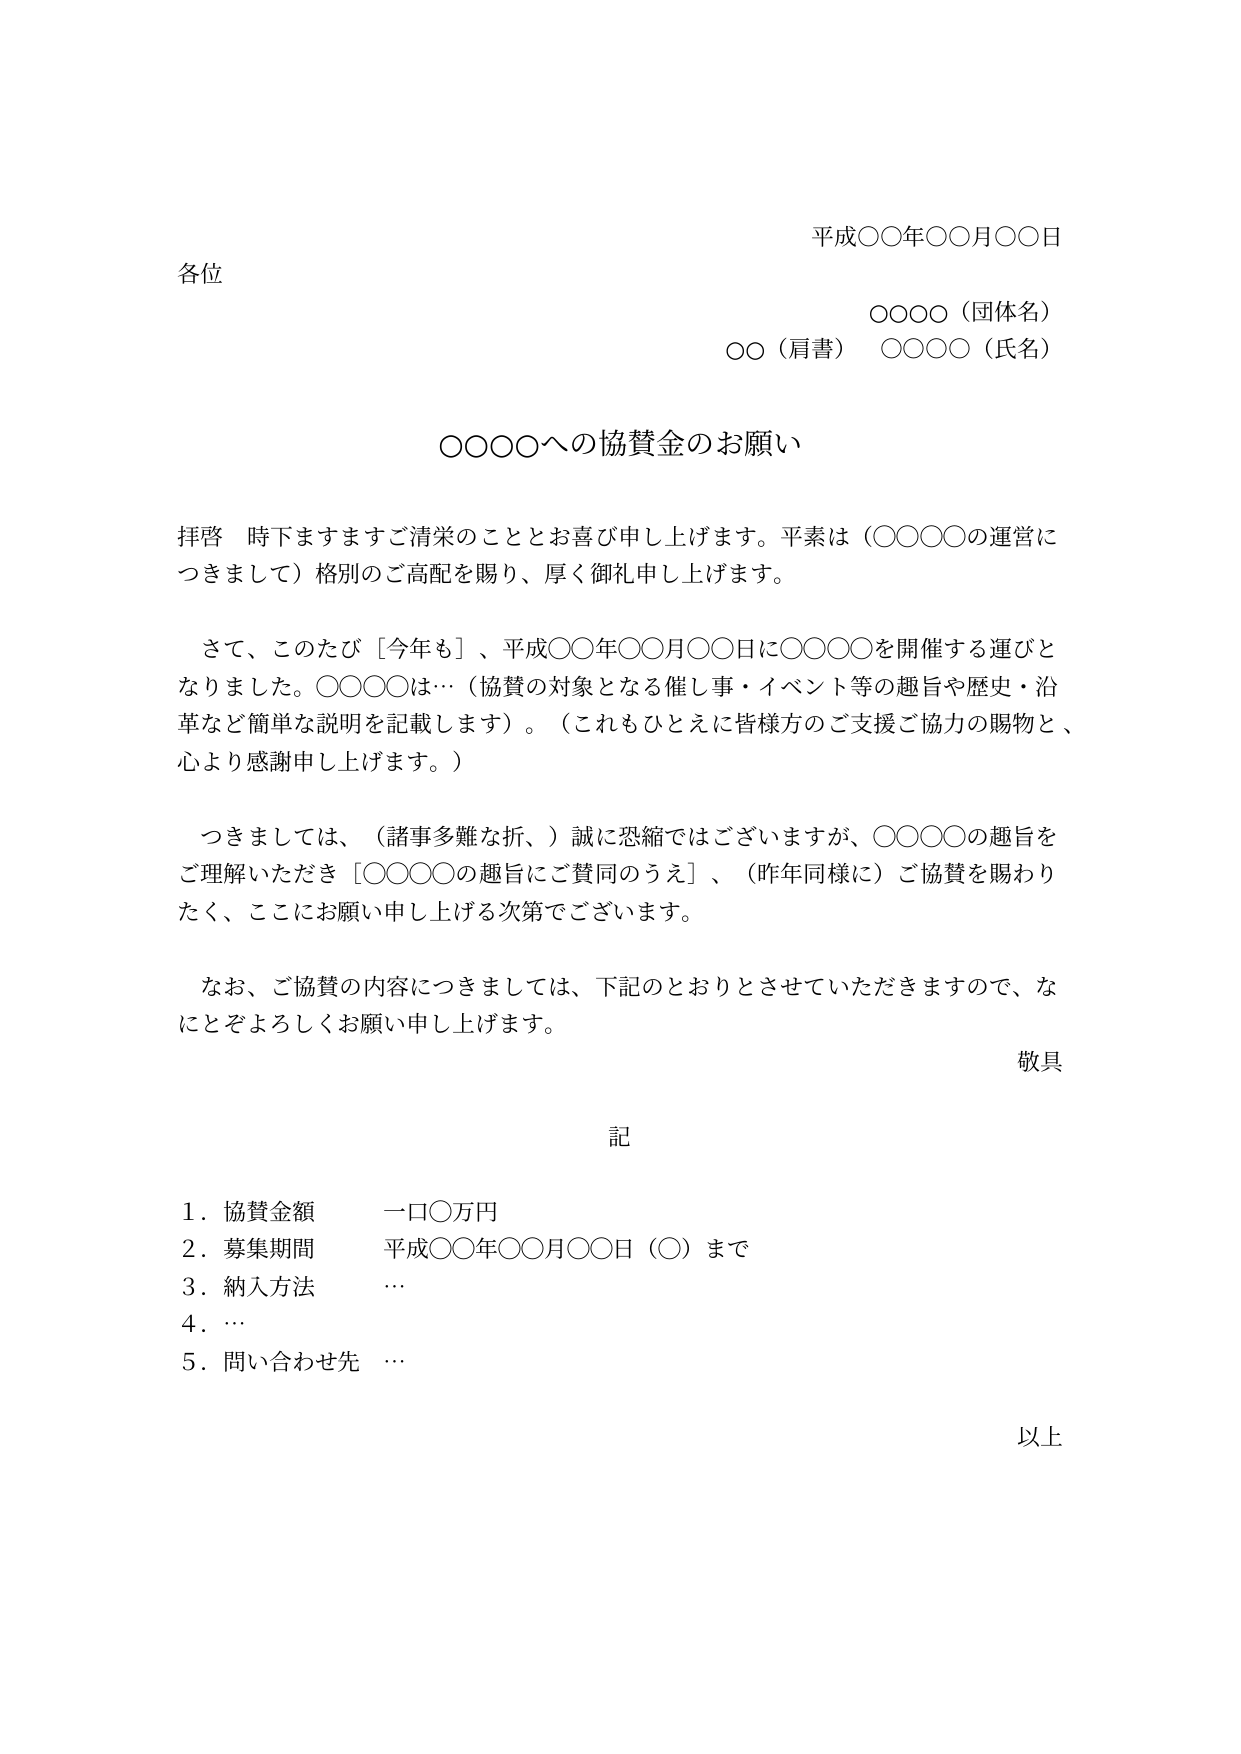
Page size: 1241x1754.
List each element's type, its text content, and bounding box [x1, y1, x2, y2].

text ５．問い合わせ先 … [177, 1342, 1063, 1379]
text 各位 [177, 254, 1063, 292]
text つきましては、（諸事多難な折、）誠にではございますが、◯◯◯◯の趣旨をご理解いただき［◯◯◯◯の趣旨にご賛同のうえ］、（昨年同様に）ご協賛を賜わりたく、ここにお願い申し上げる次第でございます。 [177, 817, 1063, 929]
text ３．納入方法 … [177, 1267, 1063, 1304]
text 時下ますますご清栄のこととお喜び申し上げます。平素は（◯◯◯◯の運営につきまして）格別のごを賜り、厚く御礼申し上げます。 [177, 517, 1063, 592]
text ○○○○（団体名） [177, 292, 1063, 329]
text なお、ご協賛の内容につきましては、下記のとおりとさせていただきますので、なにとぞよろしくお願い申し上げます。 [177, 967, 1063, 1042]
text ○○（肩書） ○○○○（氏名） [177, 329, 1063, 367]
text ４．… [177, 1304, 1063, 1342]
text １．協賛金額 一口◯万円 [177, 1192, 1063, 1229]
text 敬具 [177, 1042, 1063, 1079]
text 記 [177, 1117, 1063, 1154]
text 平成○○年○○月○○日 [177, 217, 1063, 254]
text さて、このたび［今年も］、平成◯◯年◯◯月◯◯日に◯◯◯◯を開催する運びとなりました。◯◯◯◯は…（協賛の対象となる催し事・イベント等の趣旨や歴史・沿革など簡単な説明を記載します）。（これもひとえに皆様方のご支援ご協力の賜物と、心より感謝申し上げます。） [177, 629, 1063, 779]
text ○○○○への協賛金のお願い [177, 404, 1063, 479]
text ２．募集期間 平成◯◯年◯◯月◯◯日（◯）まで [177, 1229, 1063, 1267]
